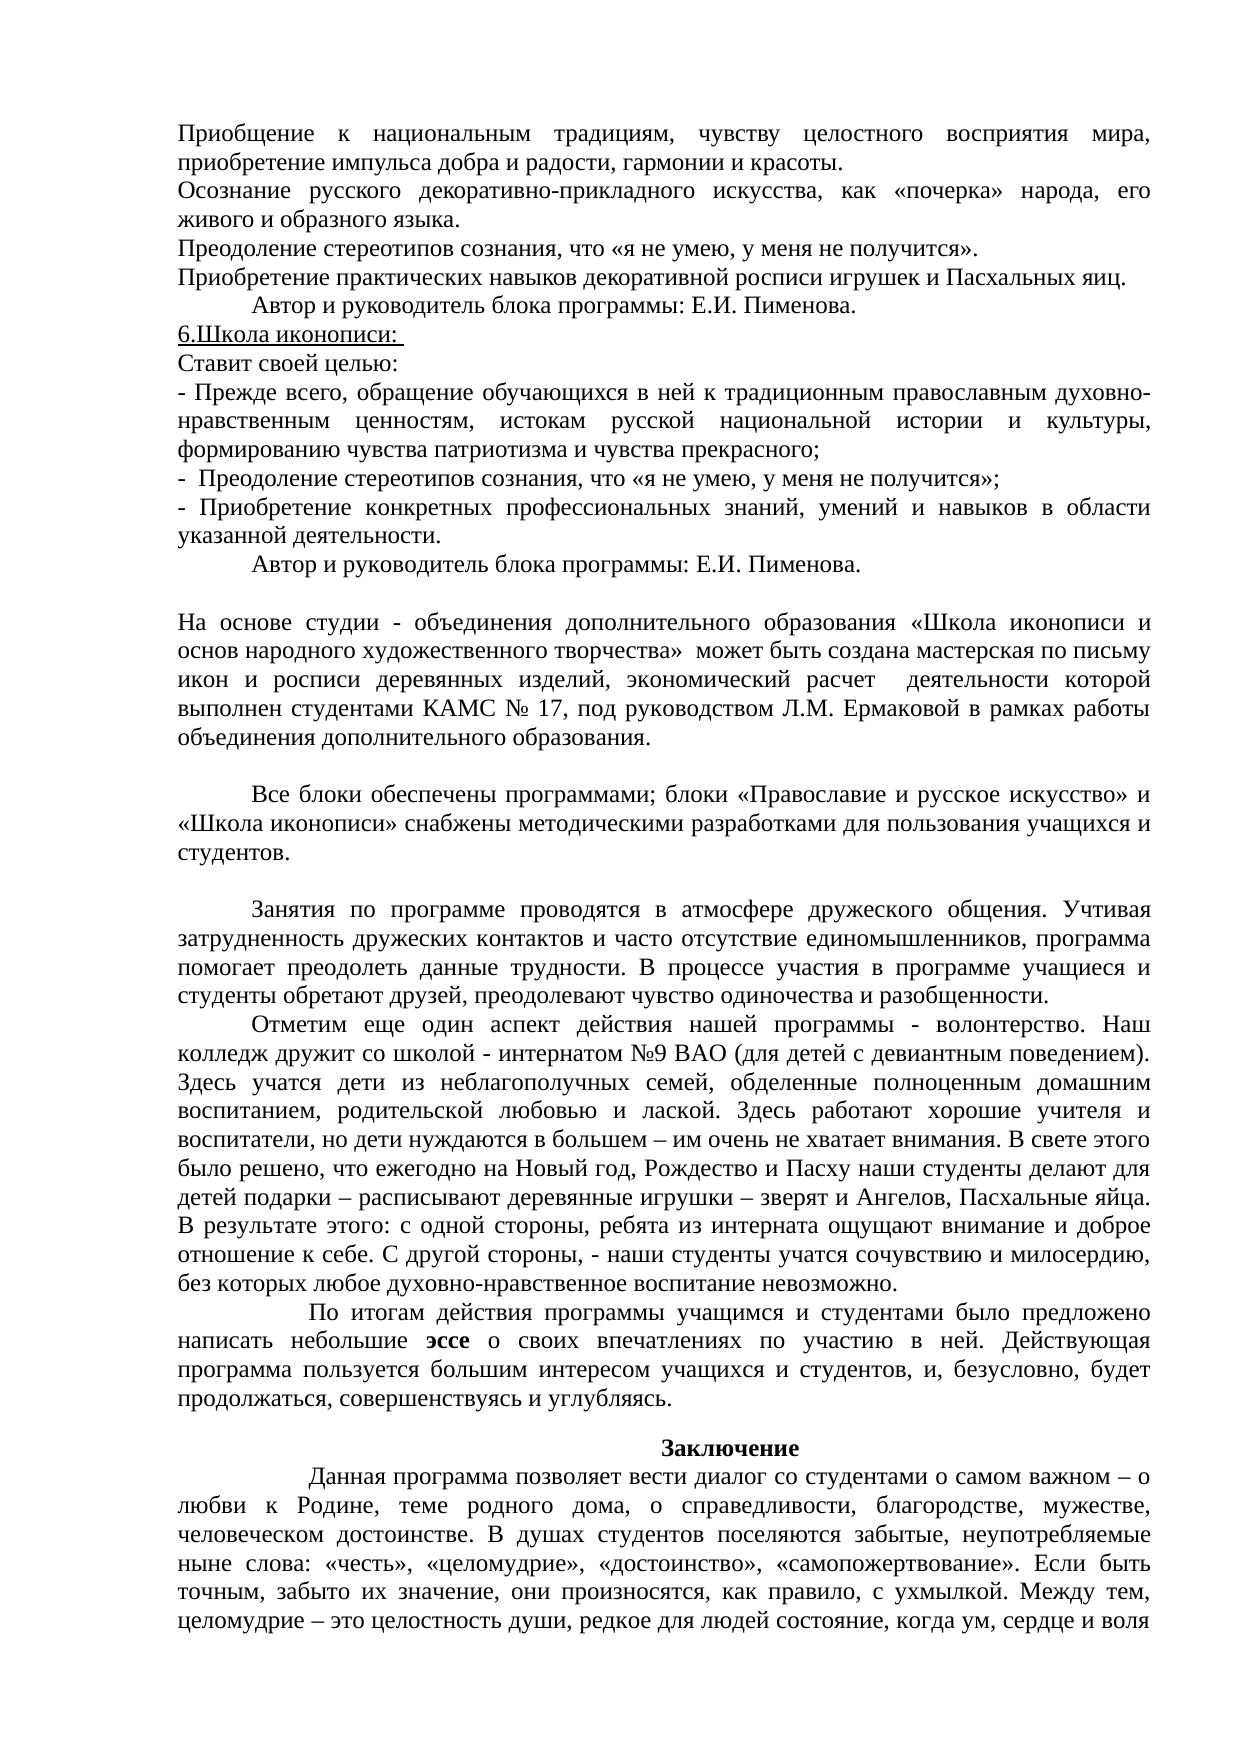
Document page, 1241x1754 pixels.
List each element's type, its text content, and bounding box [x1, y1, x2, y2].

text Занятия по программе проводятся в атмосфере дружеского общения. Учтивая затрудненность дружеских контактов и часто отсутствие единомышленников, программа помогает преодолеть данные трудности. В процессе участия в программе учащиеся и студенты обретают друзей, преодолевают чувство одиночества и разобщенности. [177, 894, 1152, 1009]
text Приобщение к национальным традициям, чувству целостного восприятия мира, приобретение импульса добра и радости, гармонии и красоты. [177, 118, 1152, 176]
text 6.Школа иконописи: [177, 319, 1152, 348]
text Автор и руководитель блока программы: Е.И. Пименова. [177, 549, 1152, 578]
text По итогам действия программы учащимся и студентами было предложено написать небольшие эссе о своих впечатлениях по участию в ней. Действующая программа пользуется большим интересом учащихся и студентов, и, безусловно, будет продолжаться, совершенствуясь и углубляясь. [177, 1297, 1152, 1412]
text Осознание русского декоративно-прикладного искусства, как «почерка» народа, его живого и образного языка. [177, 176, 1152, 233]
text Приобретение практических навыков декоративной росписи игрушек и Пасхальных яиц. [177, 262, 1152, 291]
text Заключение [177, 1433, 1152, 1461]
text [177, 1461, 1152, 1634]
text - Прежде всего, обращение обучающихся в ней к традиционным православным духовно-нравственным ценностям, истокам русской национальной истории и культуры, формированию чувства патриотизма и чувства прекрасного; [177, 377, 1152, 463]
text На основе студии - объединения дополнительного образования «Школа иконописи и основ народного художественного творчества» может быть создана мастерская по письму икон и росписи деревянных изделий, экономический расчет деятельности которой выполнен студентами КАМС № 17, под руководством Л.М. Ермаковой в рамках работы объединения дополнительного образования. [177, 607, 1152, 751]
text Преодоление стереотипов сознания, что «я не умею, у меня не получится». [177, 233, 1152, 262]
text - Преодоление стереотипов сознания, что «я не умею, у меня не получится»; [177, 463, 1152, 492]
text Все блоки обеспечены программами; блоки «Православие и русское искусство» и «Школа иконописи» снабжены методическими разработками для пользования учащихся и студентов. [177, 779, 1152, 866]
text - Приобретение конкретных профессиональных знаний, умений и навыков в области указанной деятельности. [177, 492, 1152, 549]
text Ставит своей целью: [177, 348, 1152, 377]
text Автор и руководитель блока программы: Е.И. Пименова. [177, 291, 1152, 319]
text Отметим еще один аспект действия нашей программы - волонтерство. Наш колледж дружит со школой - интернатом №9 ВАО (для детей с девиантным поведением). Здесь учатся дети из неблагополучных семей, обделенные полноценным домашним воспитанием, родительской любовью и лаской. Здесь работают хорошие учителя и воспитатели, но дети нуждаются в большем – им очень не хватает внимания. В свете этого было решено, что ежегодно на Новый год, Рождество и Пасху наши студенты делают для детей подарки – расписывают деревянные игрушки – зверят и Ангелов, Пасхальные яйца. В результате этого: с одной стороны, ребята из интерната ощущают внимание и доброе отношение к себе. С другой стороны, - наши студенты учатся сочувствию и милосердию, без которых любое духовно-нравственное воспитание невозможно. [177, 1009, 1152, 1297]
